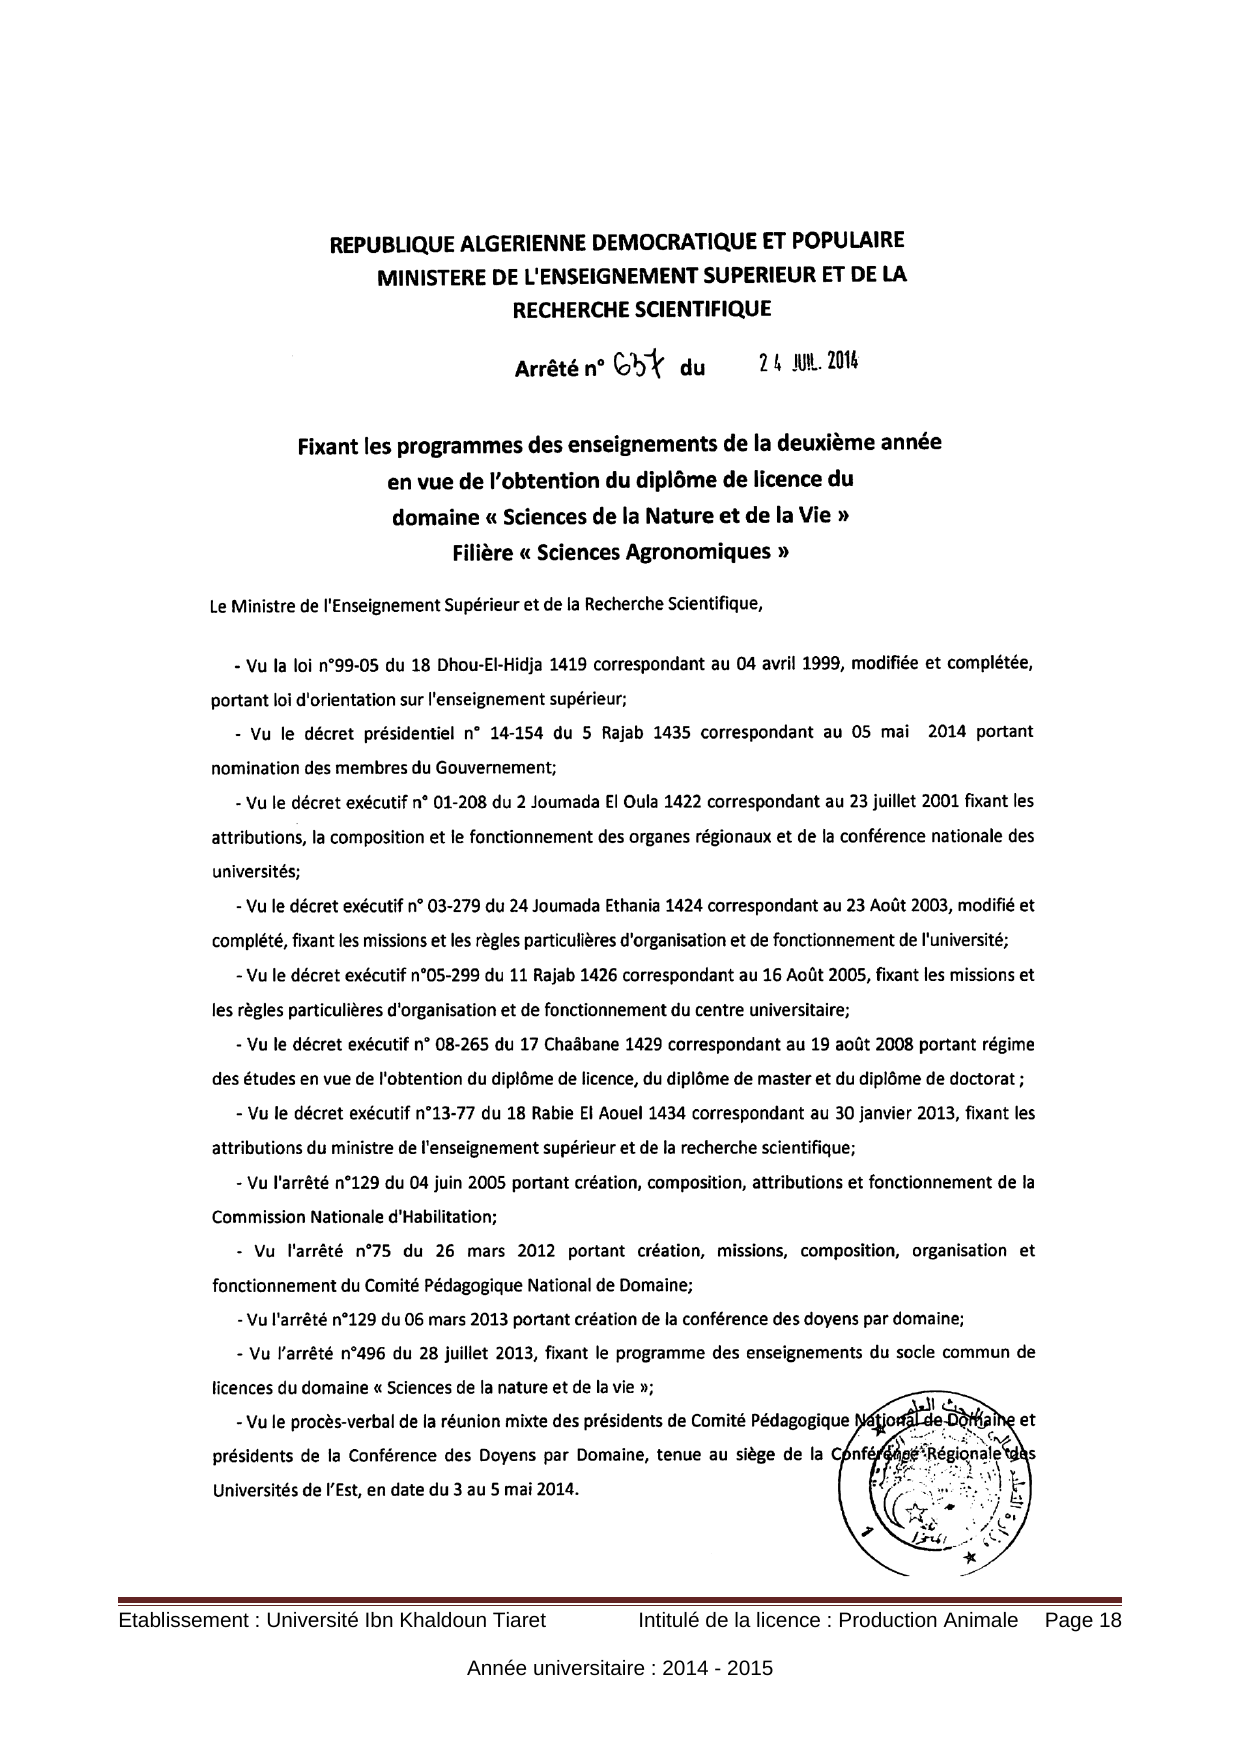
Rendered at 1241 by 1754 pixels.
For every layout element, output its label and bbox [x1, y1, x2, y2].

picture [118, 146, 1122, 1577]
